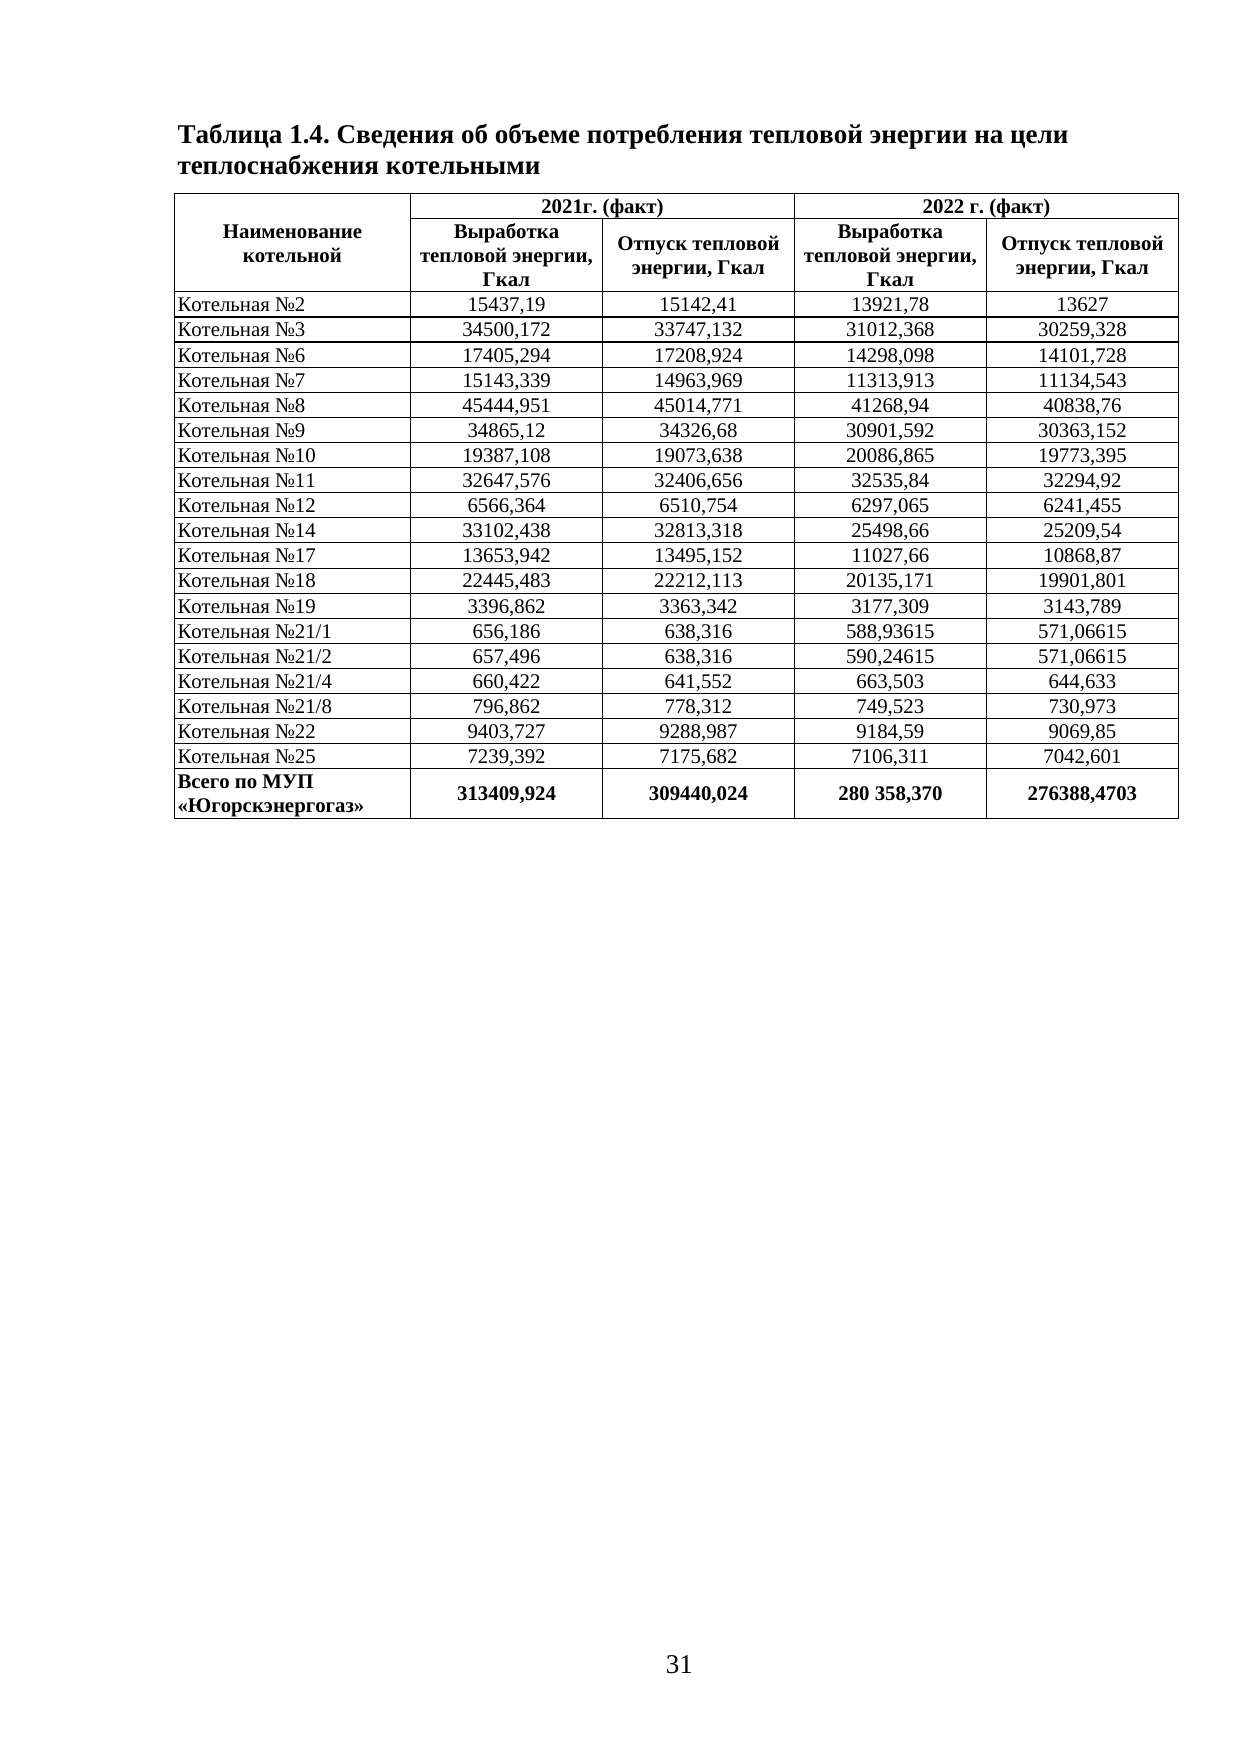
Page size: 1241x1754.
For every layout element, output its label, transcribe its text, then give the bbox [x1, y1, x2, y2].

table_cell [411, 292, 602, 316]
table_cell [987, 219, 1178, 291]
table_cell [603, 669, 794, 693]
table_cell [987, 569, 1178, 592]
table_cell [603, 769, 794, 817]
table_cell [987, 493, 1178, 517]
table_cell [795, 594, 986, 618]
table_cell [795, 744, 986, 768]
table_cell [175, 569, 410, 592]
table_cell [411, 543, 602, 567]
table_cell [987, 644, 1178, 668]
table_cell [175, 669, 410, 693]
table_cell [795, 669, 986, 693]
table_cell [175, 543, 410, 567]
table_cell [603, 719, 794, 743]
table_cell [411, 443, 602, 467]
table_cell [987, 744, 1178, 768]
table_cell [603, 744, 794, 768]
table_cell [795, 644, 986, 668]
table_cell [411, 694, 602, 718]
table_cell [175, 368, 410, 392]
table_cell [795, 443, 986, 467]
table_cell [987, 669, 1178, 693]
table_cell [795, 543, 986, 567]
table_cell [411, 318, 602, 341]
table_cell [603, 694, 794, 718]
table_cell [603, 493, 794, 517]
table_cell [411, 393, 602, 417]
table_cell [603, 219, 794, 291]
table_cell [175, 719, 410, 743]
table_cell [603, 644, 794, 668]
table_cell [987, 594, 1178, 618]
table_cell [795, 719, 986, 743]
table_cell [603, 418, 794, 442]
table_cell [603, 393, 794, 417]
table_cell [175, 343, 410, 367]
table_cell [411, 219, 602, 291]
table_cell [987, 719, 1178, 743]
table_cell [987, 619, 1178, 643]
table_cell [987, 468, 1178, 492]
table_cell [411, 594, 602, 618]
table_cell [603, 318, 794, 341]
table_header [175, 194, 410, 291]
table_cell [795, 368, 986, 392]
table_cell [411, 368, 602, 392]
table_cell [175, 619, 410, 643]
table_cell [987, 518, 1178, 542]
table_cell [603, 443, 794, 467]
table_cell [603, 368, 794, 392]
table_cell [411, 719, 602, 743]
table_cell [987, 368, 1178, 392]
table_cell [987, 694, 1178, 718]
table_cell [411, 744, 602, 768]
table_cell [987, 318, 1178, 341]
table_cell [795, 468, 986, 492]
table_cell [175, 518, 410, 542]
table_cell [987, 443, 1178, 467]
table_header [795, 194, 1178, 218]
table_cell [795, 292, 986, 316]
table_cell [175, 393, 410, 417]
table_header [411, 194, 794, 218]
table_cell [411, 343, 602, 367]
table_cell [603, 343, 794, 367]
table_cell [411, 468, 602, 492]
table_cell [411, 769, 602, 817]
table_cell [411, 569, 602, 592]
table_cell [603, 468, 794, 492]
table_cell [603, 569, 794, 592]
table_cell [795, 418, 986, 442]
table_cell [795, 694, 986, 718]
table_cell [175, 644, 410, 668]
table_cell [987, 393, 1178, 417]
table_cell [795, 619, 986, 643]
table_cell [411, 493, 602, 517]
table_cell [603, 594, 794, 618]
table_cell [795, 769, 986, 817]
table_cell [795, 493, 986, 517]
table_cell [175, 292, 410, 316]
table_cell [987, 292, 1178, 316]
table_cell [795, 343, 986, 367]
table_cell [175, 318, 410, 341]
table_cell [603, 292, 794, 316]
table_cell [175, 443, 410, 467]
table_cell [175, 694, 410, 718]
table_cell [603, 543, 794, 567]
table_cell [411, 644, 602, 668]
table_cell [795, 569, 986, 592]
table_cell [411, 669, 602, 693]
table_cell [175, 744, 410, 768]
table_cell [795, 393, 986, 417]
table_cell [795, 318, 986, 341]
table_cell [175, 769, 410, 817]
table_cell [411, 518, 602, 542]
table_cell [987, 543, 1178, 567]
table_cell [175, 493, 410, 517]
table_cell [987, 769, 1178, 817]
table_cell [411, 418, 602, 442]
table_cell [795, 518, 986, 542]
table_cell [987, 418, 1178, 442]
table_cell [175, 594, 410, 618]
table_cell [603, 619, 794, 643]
text Сведения об объеме потребления тепловой энергии на цели теплоснабжения котельными [177, 118, 1181, 180]
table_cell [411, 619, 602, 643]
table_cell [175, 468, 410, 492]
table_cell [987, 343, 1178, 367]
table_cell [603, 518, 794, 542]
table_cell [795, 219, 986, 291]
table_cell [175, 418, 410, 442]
